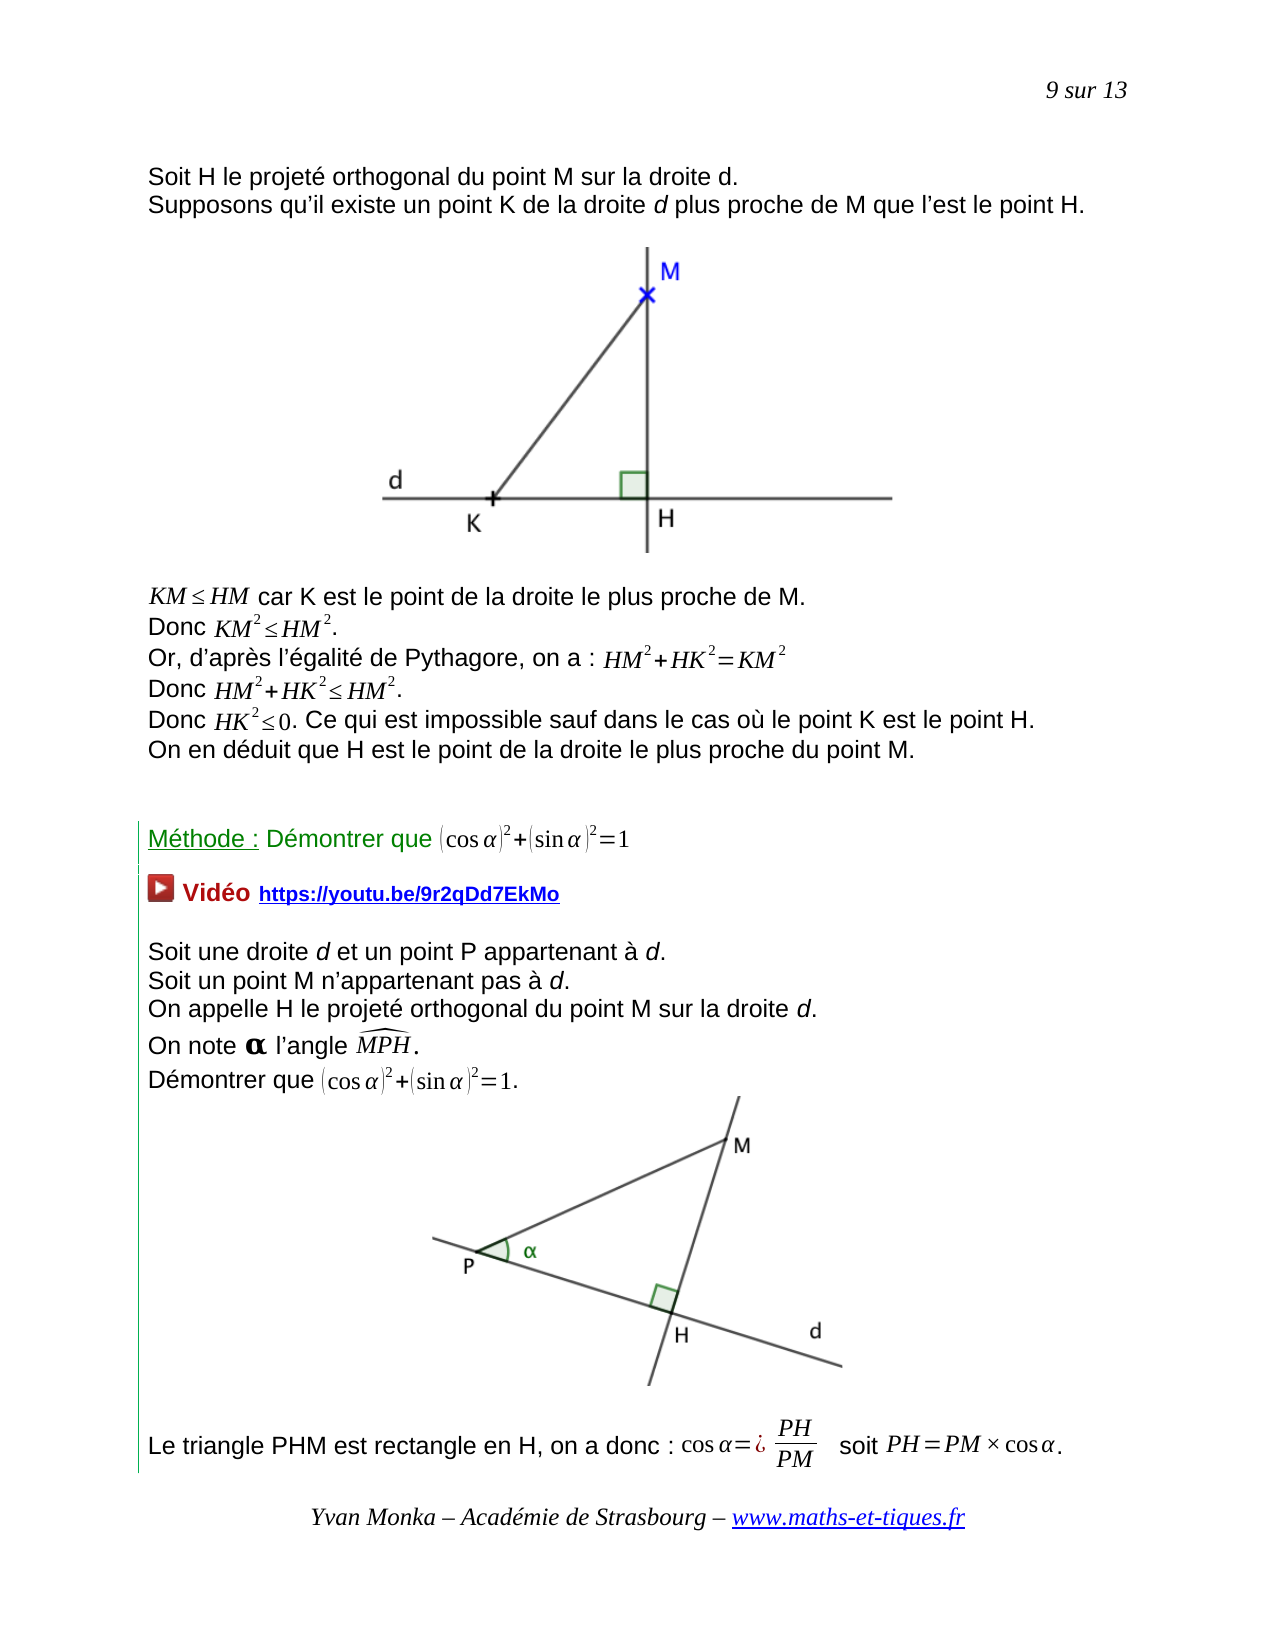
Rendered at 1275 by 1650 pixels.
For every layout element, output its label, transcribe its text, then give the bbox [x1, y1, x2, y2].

text Supposons qu’il existe un point K de la droite d plus proche de M que l’est le point H. [148, 190, 1127, 219]
text Donc . Ce qui est impossible sauf dans le cas où le point K est le point H. [148, 704, 1127, 735]
text Soit un point M n’appartenant pas à d. [148, 966, 1127, 994]
text Soit une droite d et un point P appartenant à d. [148, 937, 1127, 966]
picture [147, 874, 175, 902]
text car K est le point de la droite le plus proche de M. [148, 582, 1127, 610]
text Le triangle PHM est rectangle en H, on a donc : soit . [148, 1414, 1127, 1473]
text Donc . [148, 673, 1127, 704]
text Soit H le projeté orthogonal du point M sur la droite d. [148, 162, 1127, 190]
text On note 𝛂 l’angle . [148, 1023, 1127, 1063]
text Vidéo https://youtu.be/9r2qDd7EkMo [139, 875, 1092, 908]
text Méthode : Démontrer que [148, 821, 1127, 855]
text On appelle H le projeté orthogonal du point M sur la droite d. [148, 994, 1127, 1023]
picture [382, 247, 893, 553]
text Or, d’après l’égalité de Pythagore, on a : [148, 642, 1127, 673]
picture [432, 1096, 843, 1386]
text On en déduit que H est le point de la droite le plus proche du point M. [148, 735, 1127, 764]
text Donc . [148, 610, 1127, 642]
text Démontrer que . [148, 1063, 1127, 1097]
